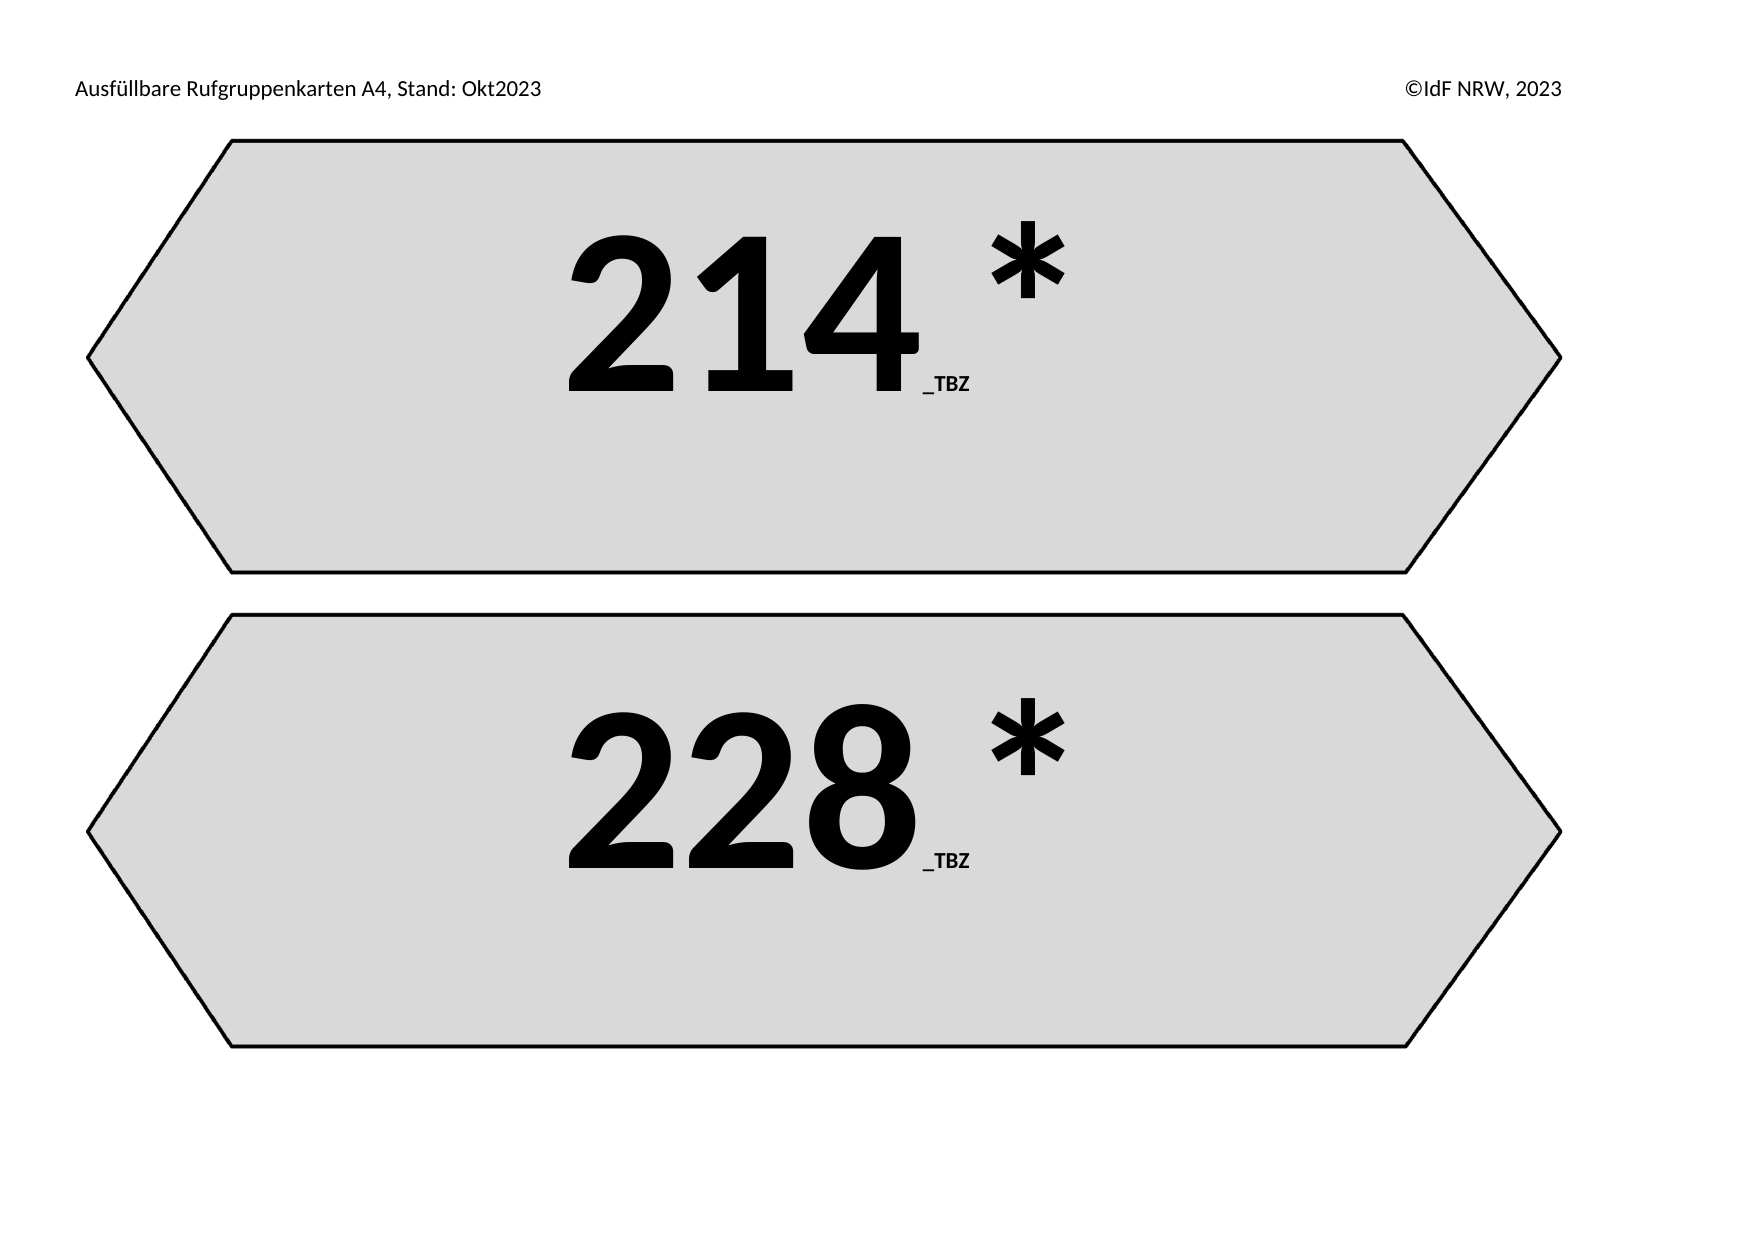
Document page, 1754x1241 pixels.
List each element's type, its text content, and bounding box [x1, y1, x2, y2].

table_cell _TBZ* [75, 607, 1574, 1049]
table_cell _TBZ* [75, 130, 1574, 572]
table_cell [75, 572, 1574, 607]
